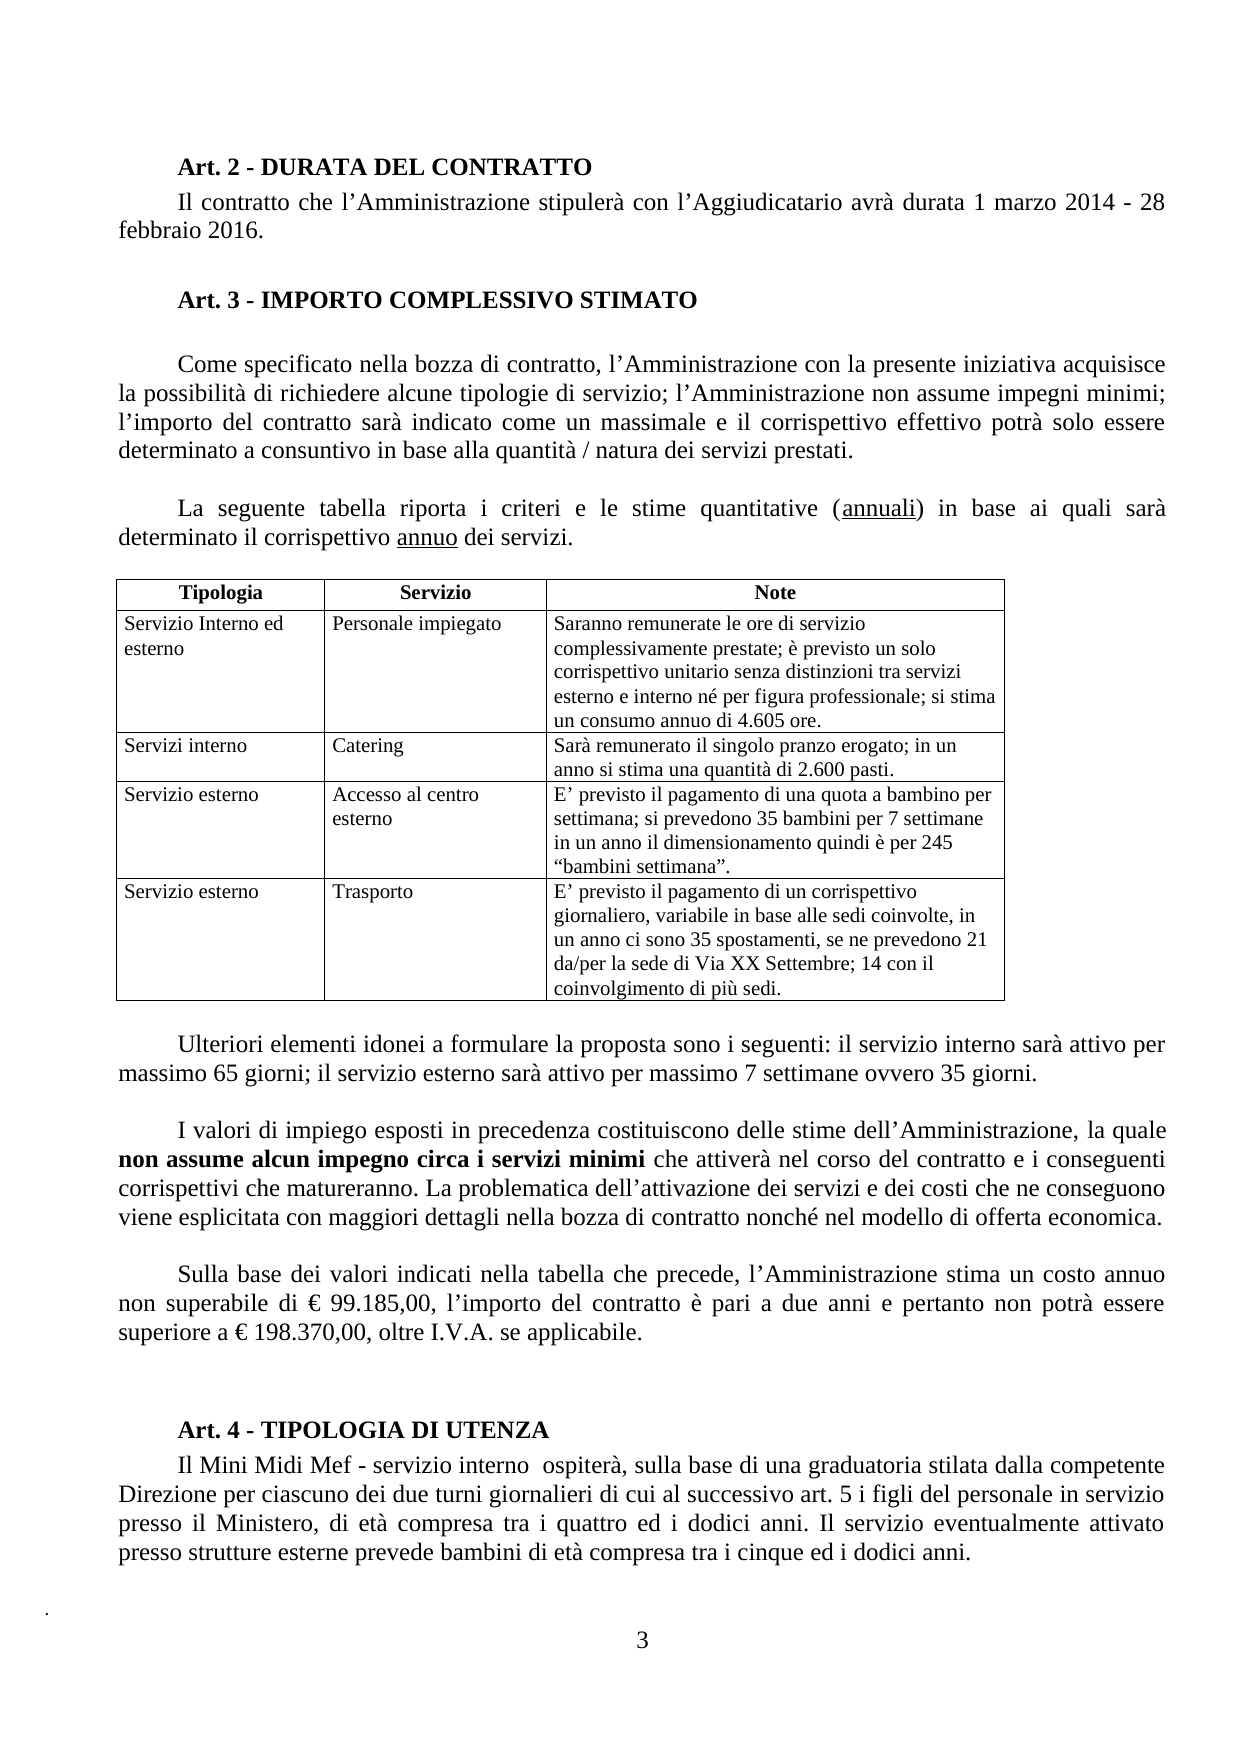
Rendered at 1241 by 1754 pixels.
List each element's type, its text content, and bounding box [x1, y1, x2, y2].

table_cell Sarà remunerato il singolo pranzo erogato; in un anno si stima una quantità di 2.600 pasti. [547, 733, 1004, 781]
text Il Mini Midi Mef - servizio interno ospiterà, sulla base di una graduatoria stilata dalla competente Direzione per ciascuno dei due turni giornalieri di cui al successivo art. 5 i figli del personale in servizio presso il Ministero, di età compresa tra i quattro ed i dodici anni. Il servizio eventualmente attivato presso strutture esterne prevede bambini di età compresa tra i cinque ed i dodici anni. [118, 1451, 1167, 1566]
table_cell Saranno remunerate le ore di servizio complessivamente prestate; è previsto un solo corrispettivo unitario senza distinzioni tra servizi esterno e interno né per figura professionale; si stima un consumo annuo di 4.605 ore. [547, 611, 1004, 732]
text Il contratto che l’Amministrazione stipulerà con l’Aggiudicatario avrà durata 1 marzo 2014 - 28 febbraio 2016. [118, 187, 1167, 244]
text Ulteriori elementi idonei a formulare la proposta sono i seguenti: il servizio interno sarà attivo per massimo 65 giorni; il servizio esterno sarà attivo per massimo 7 settimane ovvero 35 giorni. [118, 1029, 1167, 1087]
table_header Servizio [325, 580, 546, 610]
text Art. 2 - DURATA DEL CONTRATTO [118, 152, 1167, 180]
table_cell Servizi interno [117, 733, 324, 781]
table_cell E’ previsto il pagamento di una quota a bambino per settimana; si prevedono 35 bambini per 7 settimane in un anno il dimensionamento quindi è per 245 “bambini settimana”. [547, 782, 1004, 878]
table_cell Trasporto [325, 879, 546, 999]
text La seguente tabella riporta i criteri e le stime quantitative (annuali) in base ai quali sarà determinato il corrispettivo annuo dei servizi. [118, 493, 1167, 550]
text Art. 3 - IMPORTO COMPLESSIVO STIMATO [118, 285, 1167, 314]
table_cell Servizio esterno [117, 879, 324, 999]
table_cell E’ previsto il pagamento di un corrispettivo giornaliero, variabile in base alle sedi coinvolte, in un anno ci sono 35 spostamenti, se ne prevedono 21 da/per la sede di Via XX Settembre; 14 con il coinvolgimento di più sedi. [547, 879, 1004, 999]
text Sulla base dei valori indicati nella tabella che precede, l’Amministrazione stima un costo annuo non superabile di € 99.185,00, l’importo del contratto è pari a due anni e pertanto non potrà essere superiore a € 198.370,00, oltre I.V.A. se applicabile. [118, 1259, 1167, 1346]
table_cell Servizio esterno [117, 782, 324, 878]
table_header Tipologia [117, 580, 324, 610]
text I valori di impiego esposti in precedenza costituiscono delle stime dell’Amministrazione, la quale non assume alcun impegno circa i servizi minimi che attiverà nel corso del contratto e i conseguenti corrispettivi che matureranno. La problematica dell’attivazione dei servizi e dei costi che ne conseguono viene esplicitata con maggiori dettagli nella bozza di contratto nonché nel modello di offerta economica. [118, 1116, 1167, 1231]
table_cell Accesso al centro esterno [325, 782, 546, 878]
table_cell Catering [325, 733, 546, 781]
table_cell Servizio Interno ed esterno [117, 611, 324, 732]
text Come specificato nella bozza di contratto, l’Amministrazione con la presente iniziativa acquisisce la possibilità di richiedere alcune tipologie di servizio; l’Amministrazione non assume impegni minimi; l’importo del contratto sarà indicato come un massimale e il corrispettivo effettivo potrà solo essere determinato a consuntivo in base alla quantità / natura dei servizi prestati. [118, 349, 1167, 464]
table_header Note [547, 580, 1004, 610]
text Art. 4 - TIPOLOGIA DI UTENZA [118, 1416, 1167, 1444]
table_cell Personale impiegato [325, 611, 546, 732]
